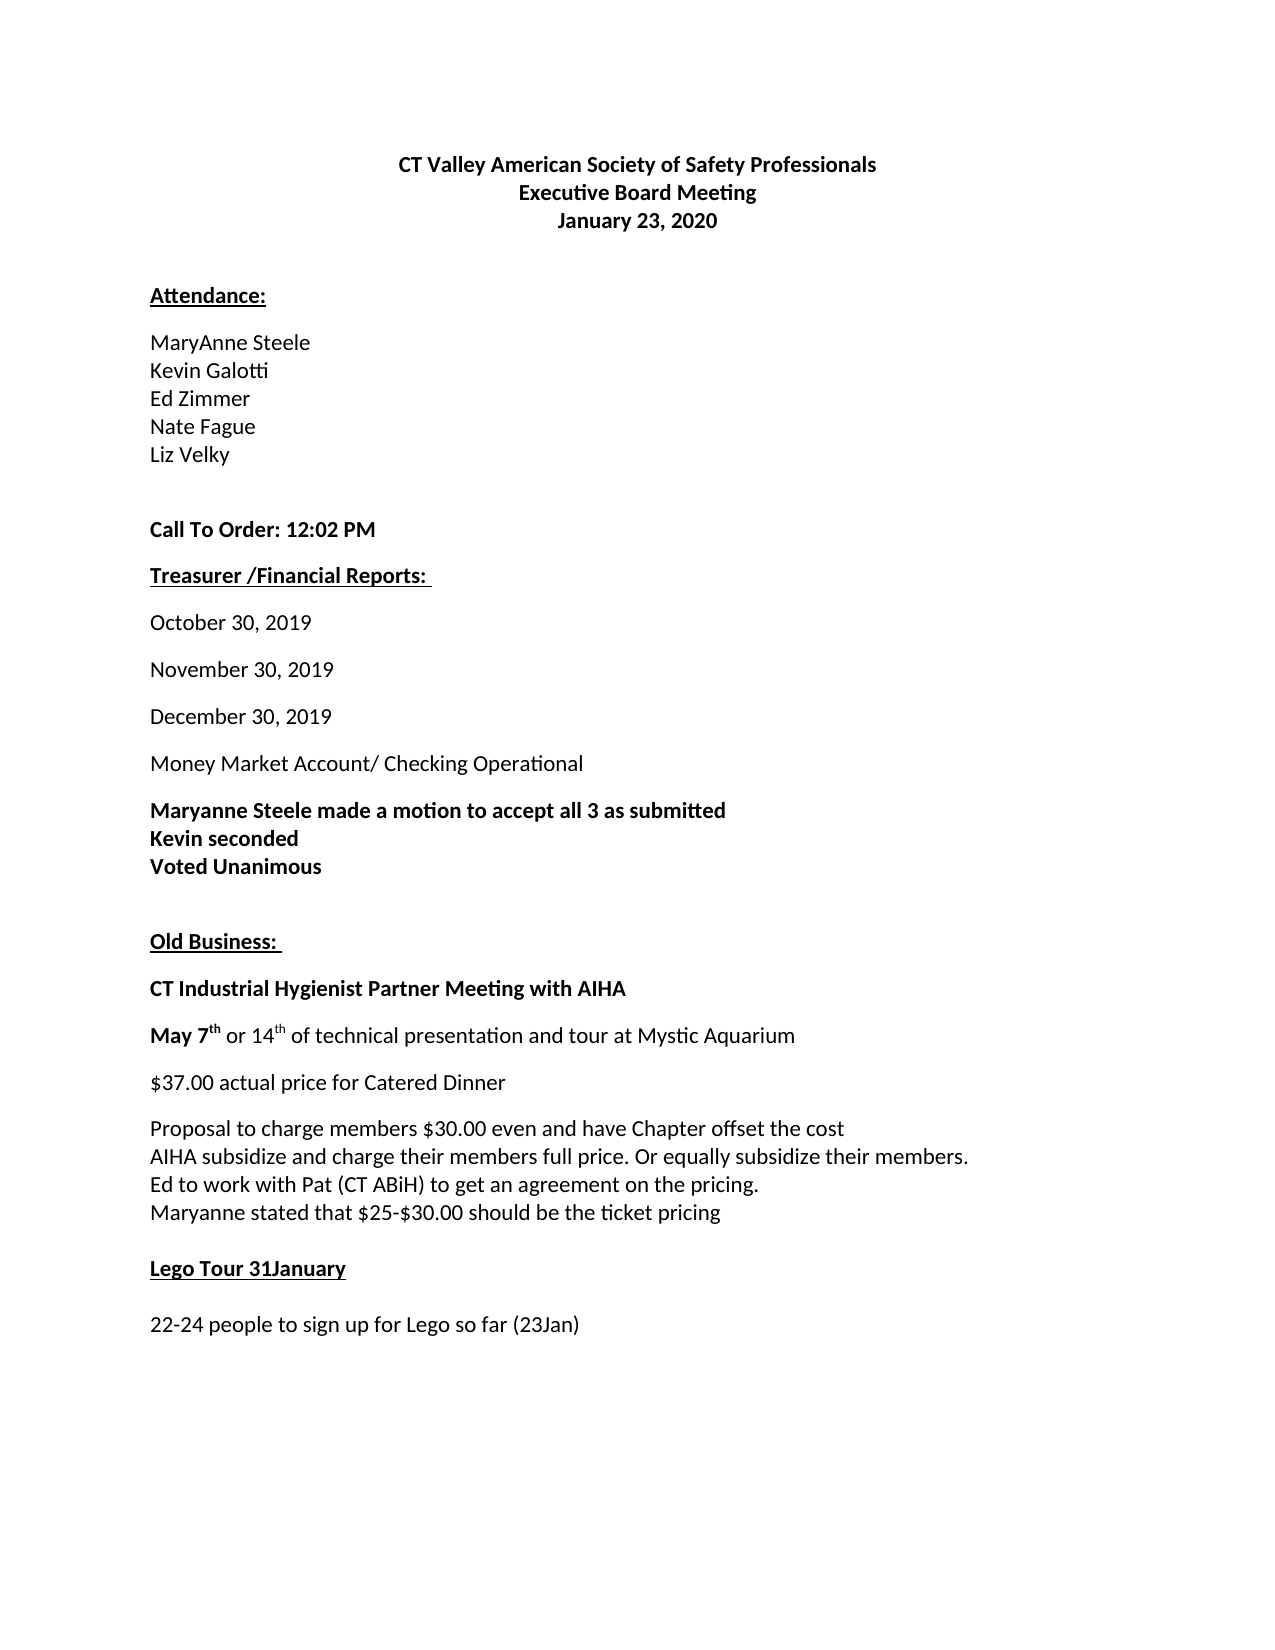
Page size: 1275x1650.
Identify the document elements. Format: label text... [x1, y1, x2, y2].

text CT Industrial Hygienist Partner Meeting with AIHA [150, 974, 1125, 1002]
text Treasurer /Financial Reports: [150, 562, 1125, 590]
text MaryAnne Steele [150, 328, 1125, 356]
text November 30, 2019 [150, 655, 1125, 683]
text Kevin seconded [150, 824, 1125, 852]
text Executive Board Meeting [150, 178, 1125, 206]
text January 23, 2020 [150, 206, 1125, 234]
text Ed Zimmer [150, 384, 1125, 412]
text Kevin Galotti [150, 356, 1125, 384]
text Maryanne stated that $25-$30.00 should be the ticket pricing [150, 1198, 1125, 1227]
text Old Business: [150, 927, 1125, 955]
text Liz Velky [150, 440, 1125, 468]
text May 7th or 14th of technical presentation and tour at Mystic Aquarium [150, 1021, 1125, 1049]
text Nate Fague [150, 412, 1125, 440]
text October 30, 2019 [150, 608, 1125, 637]
text AIHA subsidize and charge their members full price. Or equally subsidize their members. [150, 1142, 1125, 1171]
text December 30, 2019 [150, 702, 1125, 730]
text Attendance: [150, 281, 1125, 309]
text Lego Tour 31January [150, 1254, 1125, 1283]
text Call To Order: 12:02 PM [150, 515, 1125, 543]
text Maryanne Steele made a motion to accept all 3 as submitted [150, 796, 1125, 824]
text Money Market Account/ Checking Operational [150, 749, 1125, 777]
text 22-24 people to sign up for Lego so far (23Jan) [150, 1311, 1125, 1339]
text Ed to work with Pat (CT ABiH) to get an agreement on the pricing. [150, 1171, 1125, 1198]
text Voted Unanimous [150, 852, 1125, 880]
text $37.00 actual price for Catered Dinner [150, 1068, 1125, 1096]
text Proposal to charge members $30.00 even and have Chapter offset the cost [150, 1114, 1125, 1142]
text CT Valley American Society of Safety Professionals [150, 150, 1125, 178]
